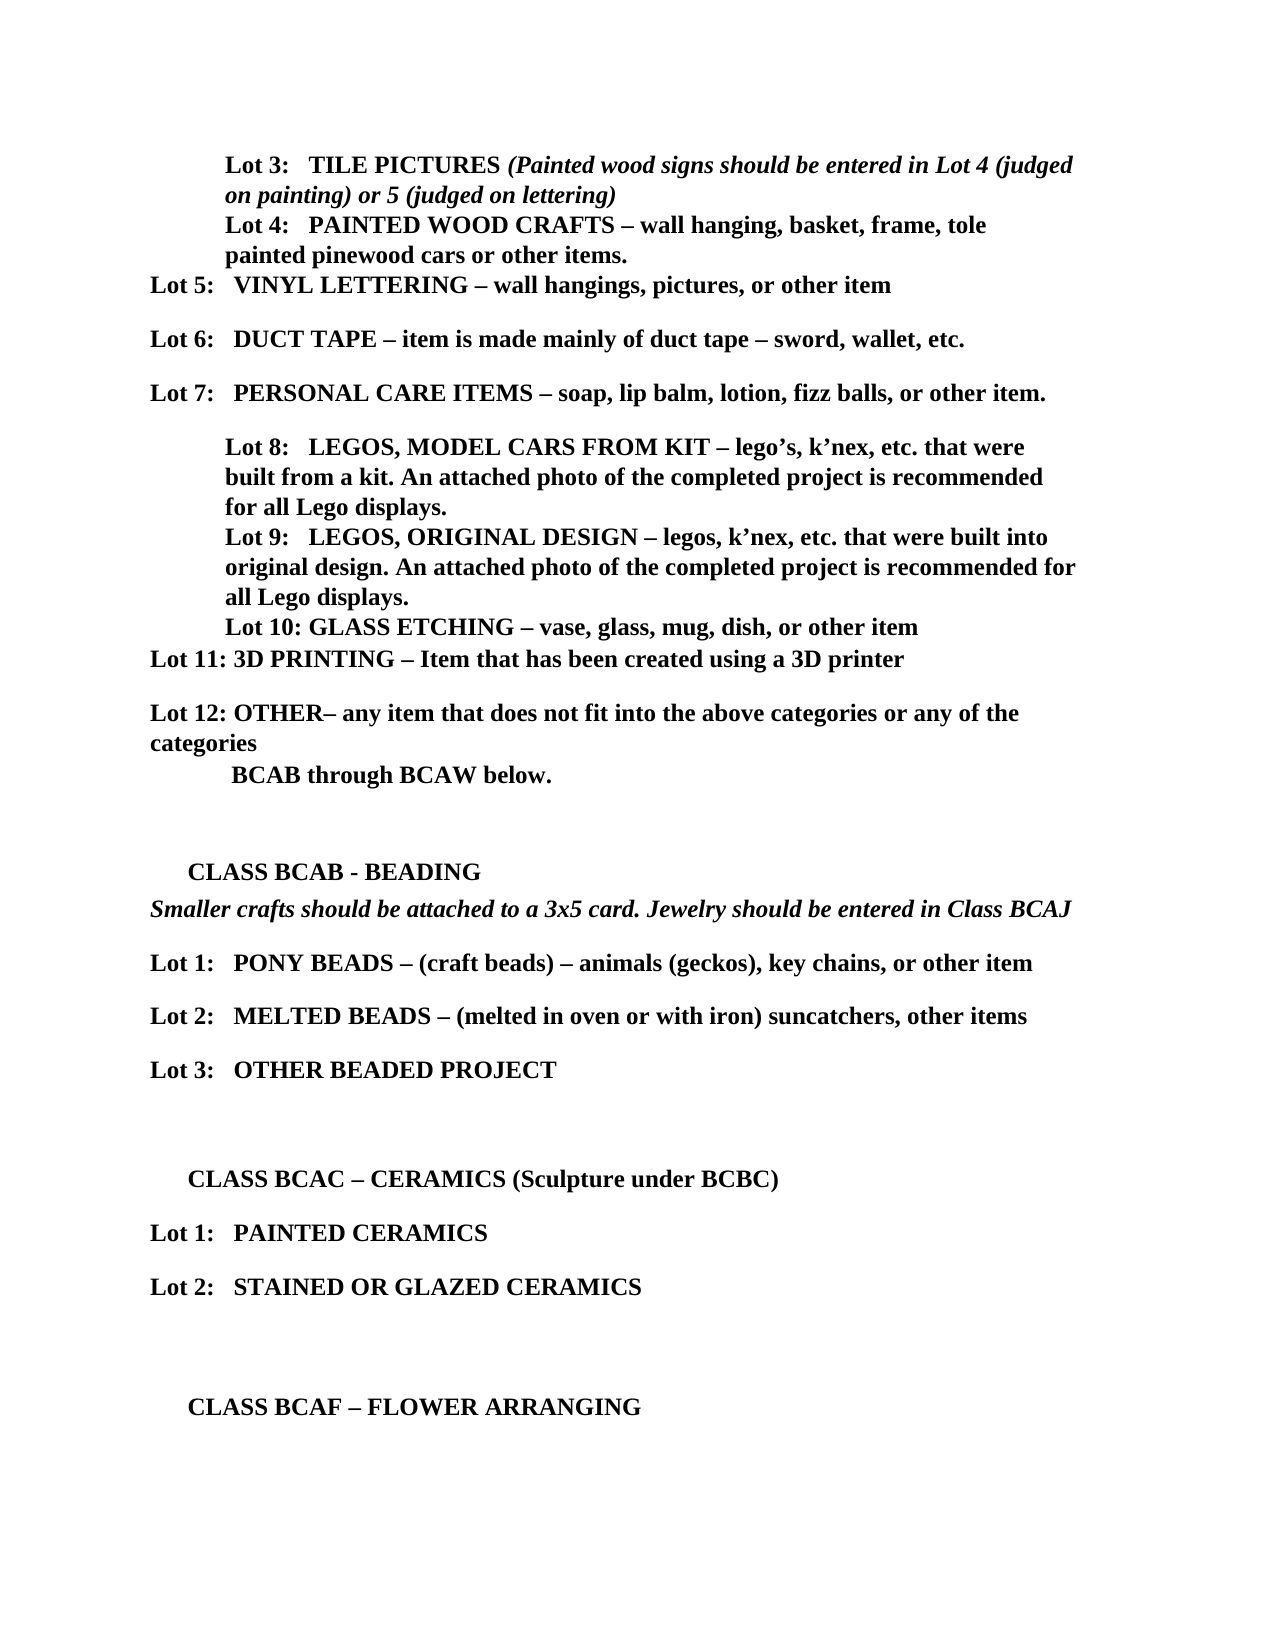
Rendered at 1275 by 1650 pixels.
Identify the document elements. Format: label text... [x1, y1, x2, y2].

text Lot 7: PERSONAL CARE ITEMS – soap, lip balm, lotion, fizz balls, or other item. [150, 378, 1125, 407]
text Lot 4: PAINTED WOOD CRAFTS – wall hanging, basket, frame, tole painted pinewood cars or other items. [225, 210, 1064, 269]
text Lot 6: DUCT TAPE – item is made mainly of duct tape – sword, wallet, etc. [150, 324, 1125, 353]
text Lot 3: TILE PICTURES (Painted wood signs should be entered in Lot 4 (judged on painting) or 5 (judged on lettering) [225, 150, 1098, 209]
text Lot 8: LEGOS, MODEL CARS FROM KIT – lego’s, k’nex, etc. that were built from a kit. An attached photo of the completed project is recommended for all Lego displays. [225, 432, 1054, 521]
text Lot 5: VINYL LETTERING – wall hangings, pictures, or other item [150, 270, 1125, 299]
text Lot 3: OTHER BEADED PROJECT [150, 1055, 889, 1084]
text Lot 11: 3D PRINTING – Item that has been created using a 3D printer [150, 644, 1125, 673]
text Lot 2: MELTED BEADS – (melted in oven or with iron) suncatchers, other items [150, 1001, 1125, 1030]
subtitle CLASS BCAB - BEADING [187, 857, 1125, 886]
text Lot 2: STAINED OR GLAZED CERAMICS [150, 1272, 1125, 1300]
text Lot 1: PONY BEADS – (craft beads) – animals (geckos), key chains, or other item [150, 948, 1125, 976]
text Smaller crafts should be attached to a 3x5 card. Jewelry should be entered in Class BCAJ [150, 894, 1125, 923]
text Lot 10: GLASS ETCHING – vase, glass, mug, dish, or other item [225, 612, 1087, 641]
text Lot 12: OTHER– any item that does not fit into the above categories or any of the categories [150, 698, 1104, 757]
text Lot 9: LEGOS, ORIGINAL DESIGN – legos, k’nex, etc. that were built into original design. An attached photo of the completed project is recommended for all Lego displays. [225, 522, 1087, 611]
subtitle CLASS BCAC – CERAMICS (Sculpture under BCBC) [187, 1164, 1125, 1193]
text Lot 1: PAINTED CERAMICS [150, 1218, 1125, 1247]
subtitle CLASS BCAF – FLOWER ARRANGING [187, 1392, 1125, 1420]
text BCAB through BCAW below. [150, 761, 1104, 789]
